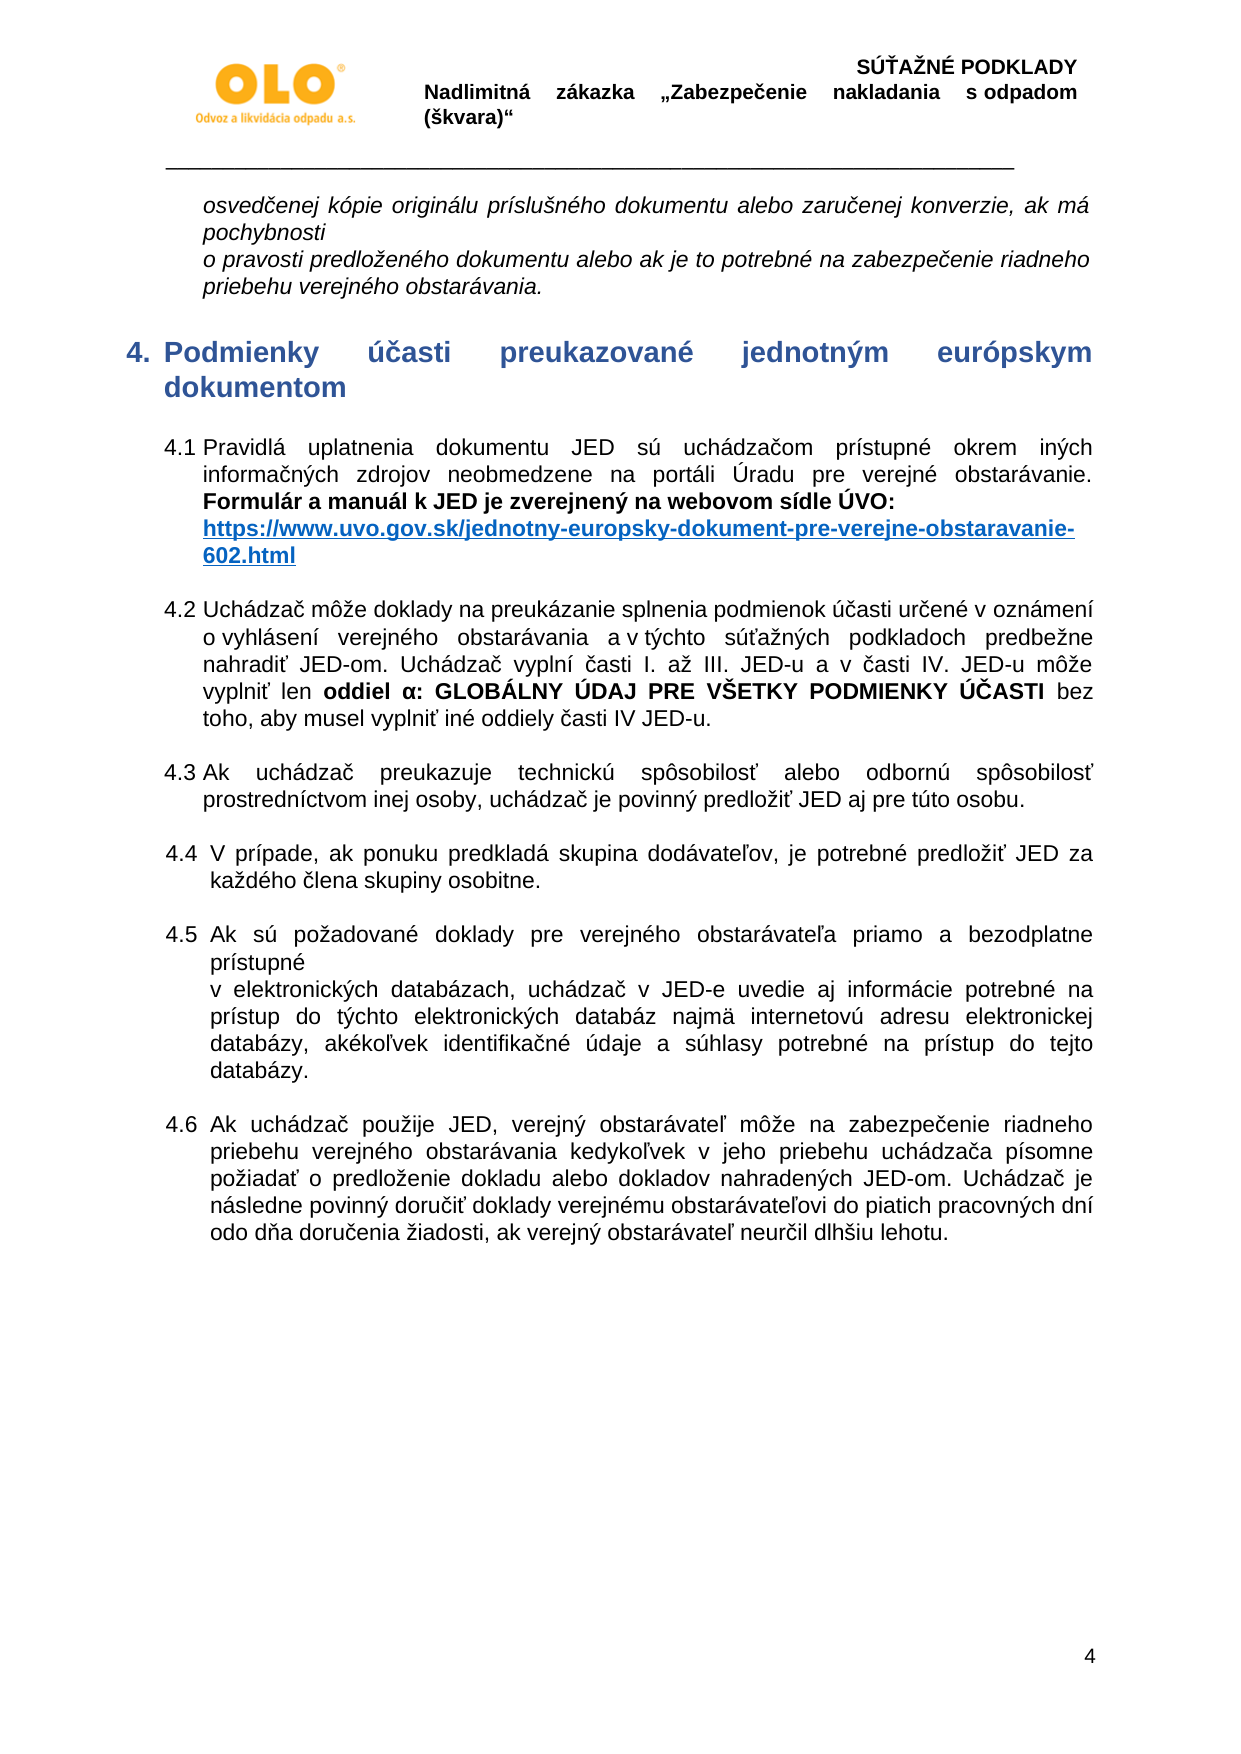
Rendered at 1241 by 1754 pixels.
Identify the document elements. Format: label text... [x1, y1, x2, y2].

list Ak uchádzač preukazuje technickú spôsobilosť alebo odbornú spôsobilosť prostredníctvom inej osoby, uchádzač je povinný predložiť JED aj pre túto osobu. [164, 759, 1093, 812]
list Podmienky účasti preukazované jednotným európskym dokumentom [126, 335, 1093, 403]
list https://www.uvo.gov.sk/jednotny-europsky-dokument-pre-verejne-obstaravanie-602.html [203, 515, 1093, 568]
list Uchádzač môže doklady na preukázanie splnenia podmienok účasti určené v oznámení o vyhlásení verejného obstarávania a v týchto súťažných podkladoch predbežne nahradiť JED-om. Uchádzač vyplní časti I. až III. JED-u a v časti IV. JED-u môže vyplniť len oddiel α: GLOBÁLNY ÚDAJ PRE VŠETKY PODMIENKY ÚČASTI bez toho, aby musel vyplniť iné oddiely časti IV JED-u. [164, 596, 1093, 731]
list V prípade, ak ponuku predkladá skupina dodávateľov, je potrebné predložiť JED za každého člena skupiny osobitne. [165, 840, 1093, 893]
picture [165, 50, 386, 140]
list Ak sú požadované doklady pre verejného obstarávateľa priamo a bezodplatne prístupné v elektronických databázach, uchádzač v JED-e uvedie aj informácie potrebné na prístup do týchto elektronických databáz najmä internetovú adresu elektronickej databázy, akékoľvek identifikačné údaje a súhlasy potrebné na prístup do tejto databázy. [165, 921, 1093, 1083]
list Ak uchádzač použije JED, verejný obstarávateľ môže na zabezpečenie riadneho priebehu verejného obstarávania kedykoľvek v jeho priebehu uchádzača písomne požiadať o predloženie dokladu alebo dokladov nahradených JED-om. Uchádzač je následne povinný doručiť doklady verejnému obstarávateľovi do piatich pracovných dní odo dňa doručenia žiadosti, ak verejný obstarávateľ neurčil dlhšiu lehotu. [165, 1111, 1093, 1246]
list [165, 192, 1092, 299]
list Pravidlá uplatnenia dokumentu JED sú uchádzačom prístupné okrem iných informačných zdrojov neobmedzene na portáli Úradu pre verejné obstarávanie. Formulár a manuál k JED je zverejnený na webovom sídle ÚVO: [164, 434, 1093, 514]
